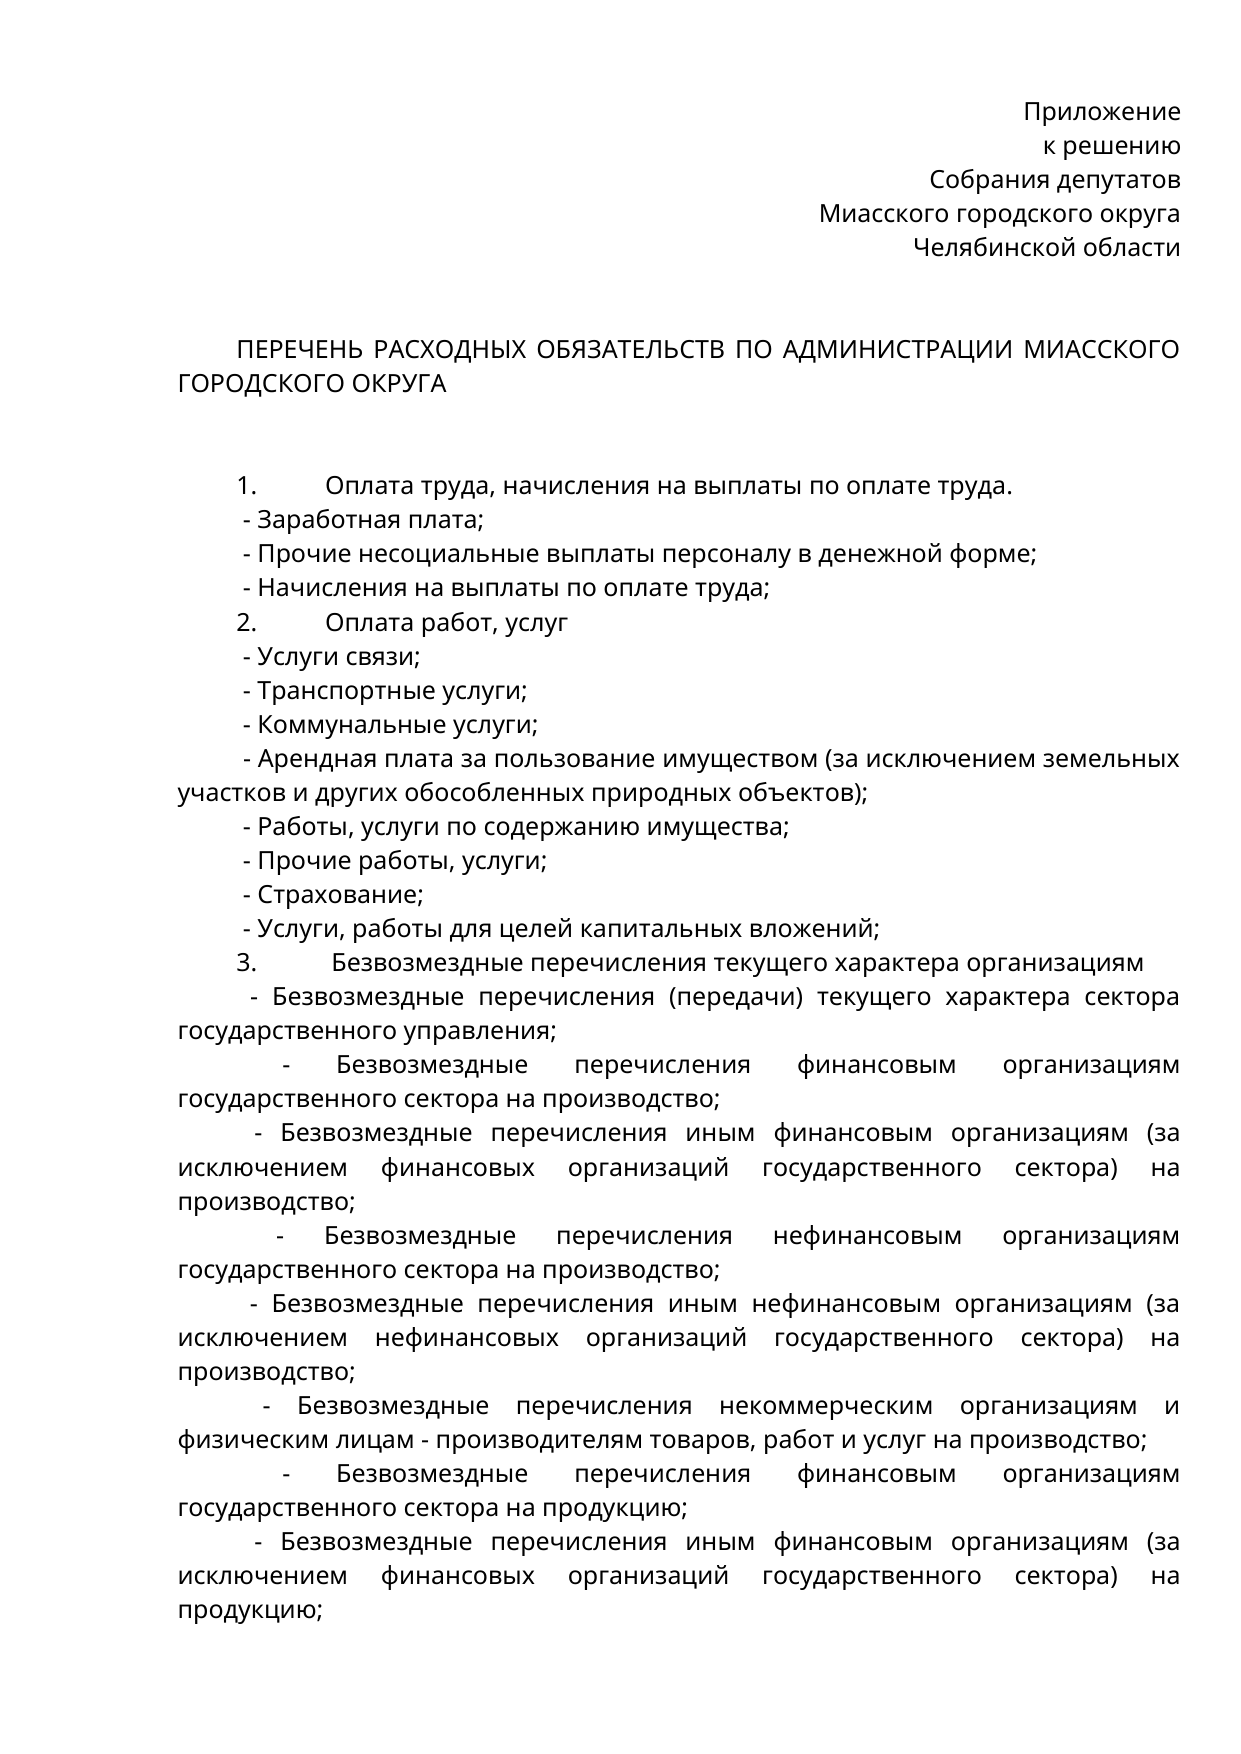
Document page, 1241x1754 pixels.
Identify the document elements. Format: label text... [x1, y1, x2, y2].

text 2. Оплата работ, услуг [177, 604, 1181, 638]
text Собрания депутатов [177, 161, 1181, 195]
text - Транспортные услуги; [177, 672, 1181, 706]
text Миасского городского округа [177, 195, 1181, 229]
text - Безвозмездные перечисления иным финансовым организациям (за исключением финансовых организаций государственного сектора) на продукцию; [177, 1524, 1181, 1626]
text - Услуги связи; [177, 638, 1181, 672]
text - Арендная плата за пользование имуществом (за исключением земельных участков и других обособленных природных объектов); [177, 740, 1181, 808]
text Приложение [177, 93, 1181, 127]
text к решению [177, 127, 1181, 161]
text - Начисления на выплаты по оплате труда; [177, 570, 1181, 604]
text - Прочие несоциальные выплаты персоналу в денежной форме; [177, 536, 1181, 570]
text 3. Безвозмездные перечисления текущего характера организациям [177, 945, 1181, 979]
text - Заработная плата; [177, 502, 1181, 536]
text 1. Оплата труда, начисления на выплаты по оплате труда. [177, 468, 1181, 502]
text - Прочие работы, услуги; [177, 843, 1181, 877]
text - Безвозмездные перечисления иным финансовым организациям (за исключением финансовых организаций государственного сектора) на производство; [177, 1115, 1181, 1217]
text Челябинской области [177, 229, 1181, 263]
text - Безвозмездные перечисления (передачи) текущего характера сектора государственного управления; [177, 979, 1181, 1047]
text ПЕРЕЧЕНЬ РАСХОДНЫХ ОБЯЗАТЕЛЬСТВ ПО АДМИНИСТРАЦИИ МИАССКОГО ГОРОДСКОГО ОКРУГА [177, 332, 1181, 400]
text - Безвозмездные перечисления финансовым организациям государственного сектора на продукцию; [177, 1456, 1181, 1524]
text - Безвозмездные перечисления нефинансовым организациям государственного сектора на производство; [177, 1217, 1181, 1285]
text - Безвозмездные перечисления иным нефинансовым организациям (за исключением нефинансовых организаций государственного сектора) на производство; [177, 1285, 1181, 1388]
text - Страхование; [177, 877, 1181, 911]
text - Безвозмездные перечисления некоммерческим организациям и физическим лицам - производителям товаров, работ и услуг на производство; [177, 1388, 1181, 1456]
text - Работы, услуги по содержанию имущества; [177, 808, 1181, 843]
text - Безвозмездные перечисления финансовым организациям государственного сектора на производство; [177, 1047, 1181, 1115]
text - Коммунальные услуги; [177, 706, 1181, 740]
text - Услуги, работы для целей капитальных вложений; [177, 911, 1181, 945]
